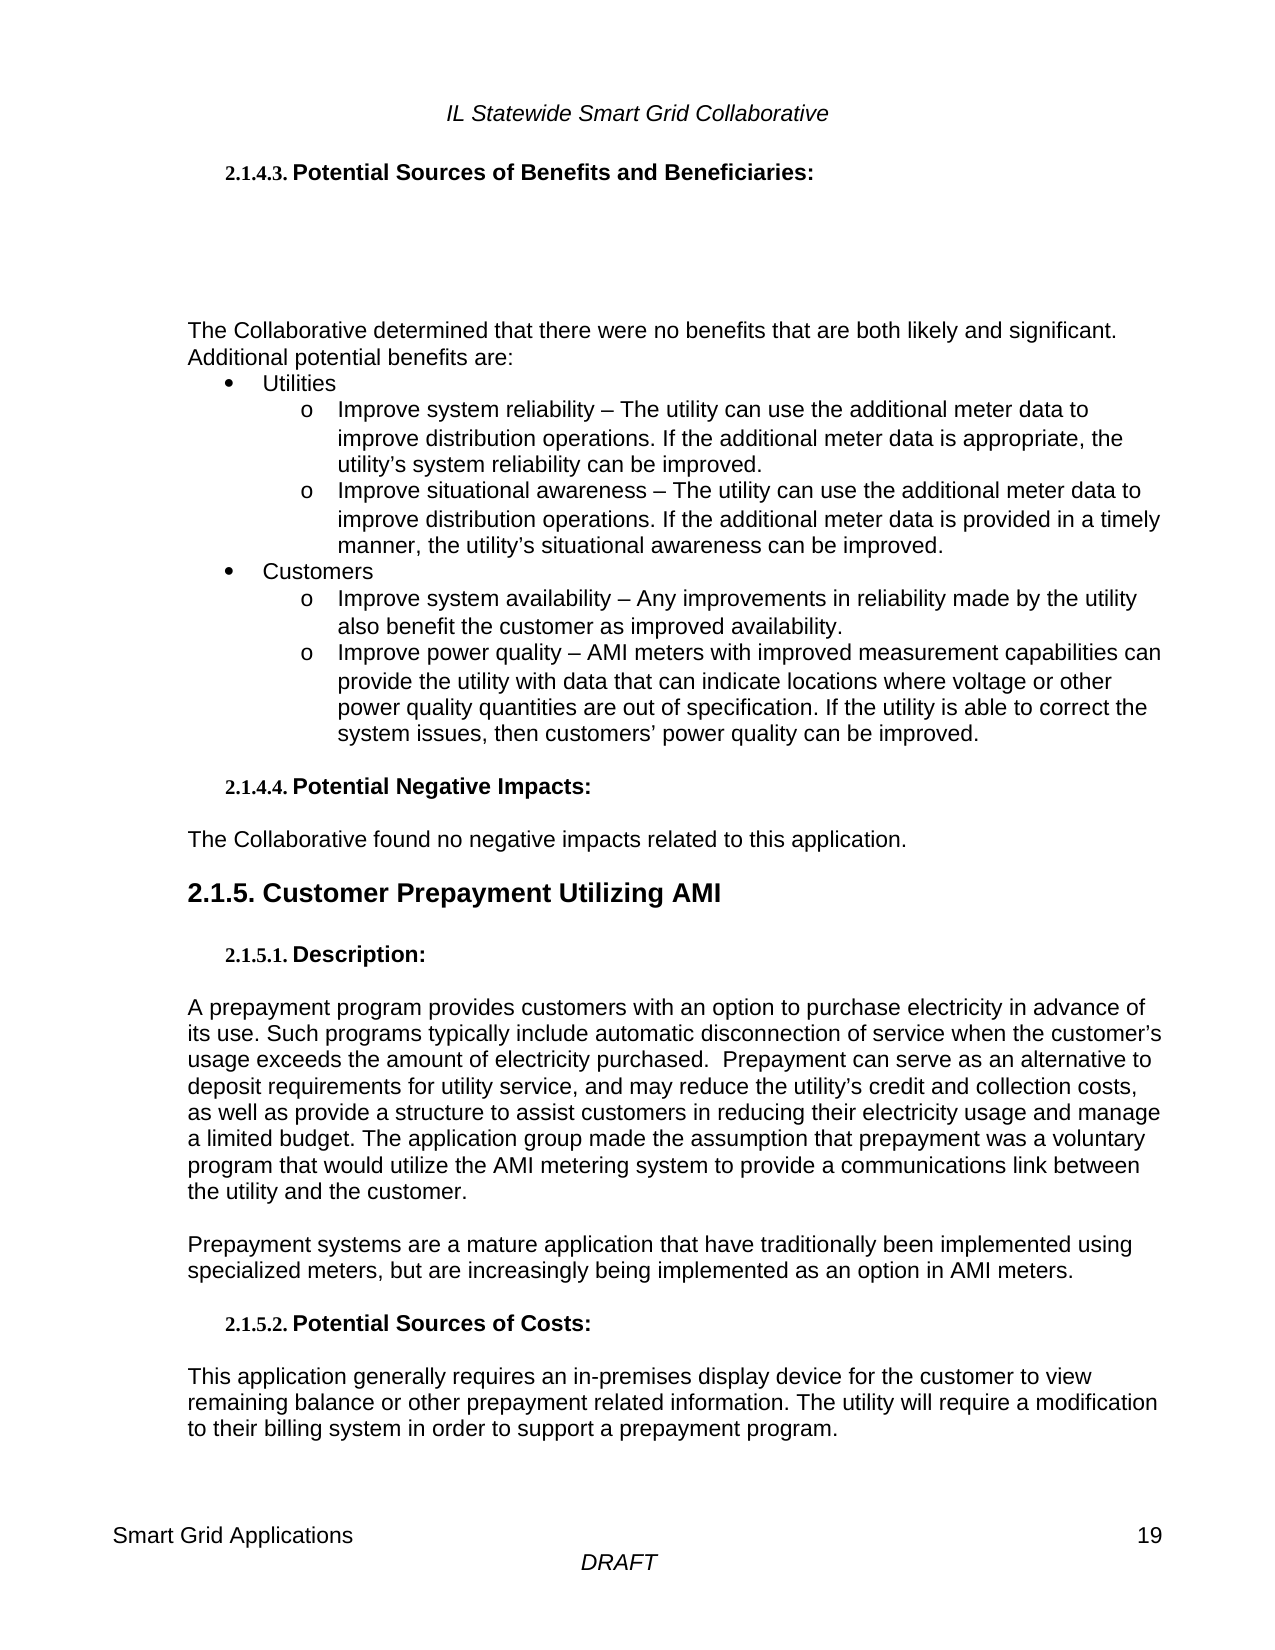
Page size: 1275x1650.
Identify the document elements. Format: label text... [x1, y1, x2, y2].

list Potential Sources of Costs: [225, 1310, 1162, 1336]
text The Collaborative found no negative impacts related to this application. [187, 826, 1162, 852]
list Utilities [225, 370, 1162, 396]
text A prepayment program provides customers with an option to purchase electricity in advance of its use. Such programs typically include automatic disconnection of service when the customer’s usage exceeds the amount of electricity purchased. Prepayment can serve as an alternative to deposit requirements for utility service, and may reduce the utility’s credit and collection costs, as well as provide a structure to assist customers in reducing their electricity usage and manage a limited budget. The application group made the assumption that prepayment was a voluntary program that would utilize the AMI metering system to provide a communications link between the utility and the customer. [187, 994, 1162, 1204]
text This application generally requires an in-premises display device for the customer to view remaining balance or other prepayment related information. The utility will require a modification to their billing system in order to support a prepayment program. [187, 1363, 1162, 1442]
list Improve situational awareness – The utility can use the additional meter data to improve distribution operations. If the additional meter data is provided in a timely manner, the utility’s situational awareness can be improved. [300, 477, 1162, 558]
list Potential Sources of Benefits and Beneficiaries: [225, 159, 1162, 185]
list Potential Negative Impacts: [225, 773, 1162, 799]
list Customers [225, 558, 1162, 584]
list Improve system availability – Any improvements in reliability made by the utility also benefit the customer as improved availability. [300, 584, 1162, 639]
text Prepayment systems are a mature application that have traditionally been implemented using specialized meters, but are increasingly being implemented as an option in AMI meters. [187, 1231, 1162, 1283]
list Description: [225, 941, 1162, 967]
subtitle Customer Prepayment Utilizing AMI [187, 877, 1162, 908]
text The Collaborative determined that there were no benefits that are both likely and significant. Additional potential benefits are: [187, 317, 1162, 370]
list Improve power quality – AMI meters with improved measurement capabilities can provide the utility with data that can indicate locations where voltage or other power quality quantities are out of specification. If the utility is able to correct the system issues, then customers’ power quality can be improved. [300, 639, 1162, 747]
list Improve system reliability – The utility can use the additional meter data to improve distribution operations. If the additional meter data is appropriate, the utility’s system reliability can be improved. [300, 396, 1162, 477]
